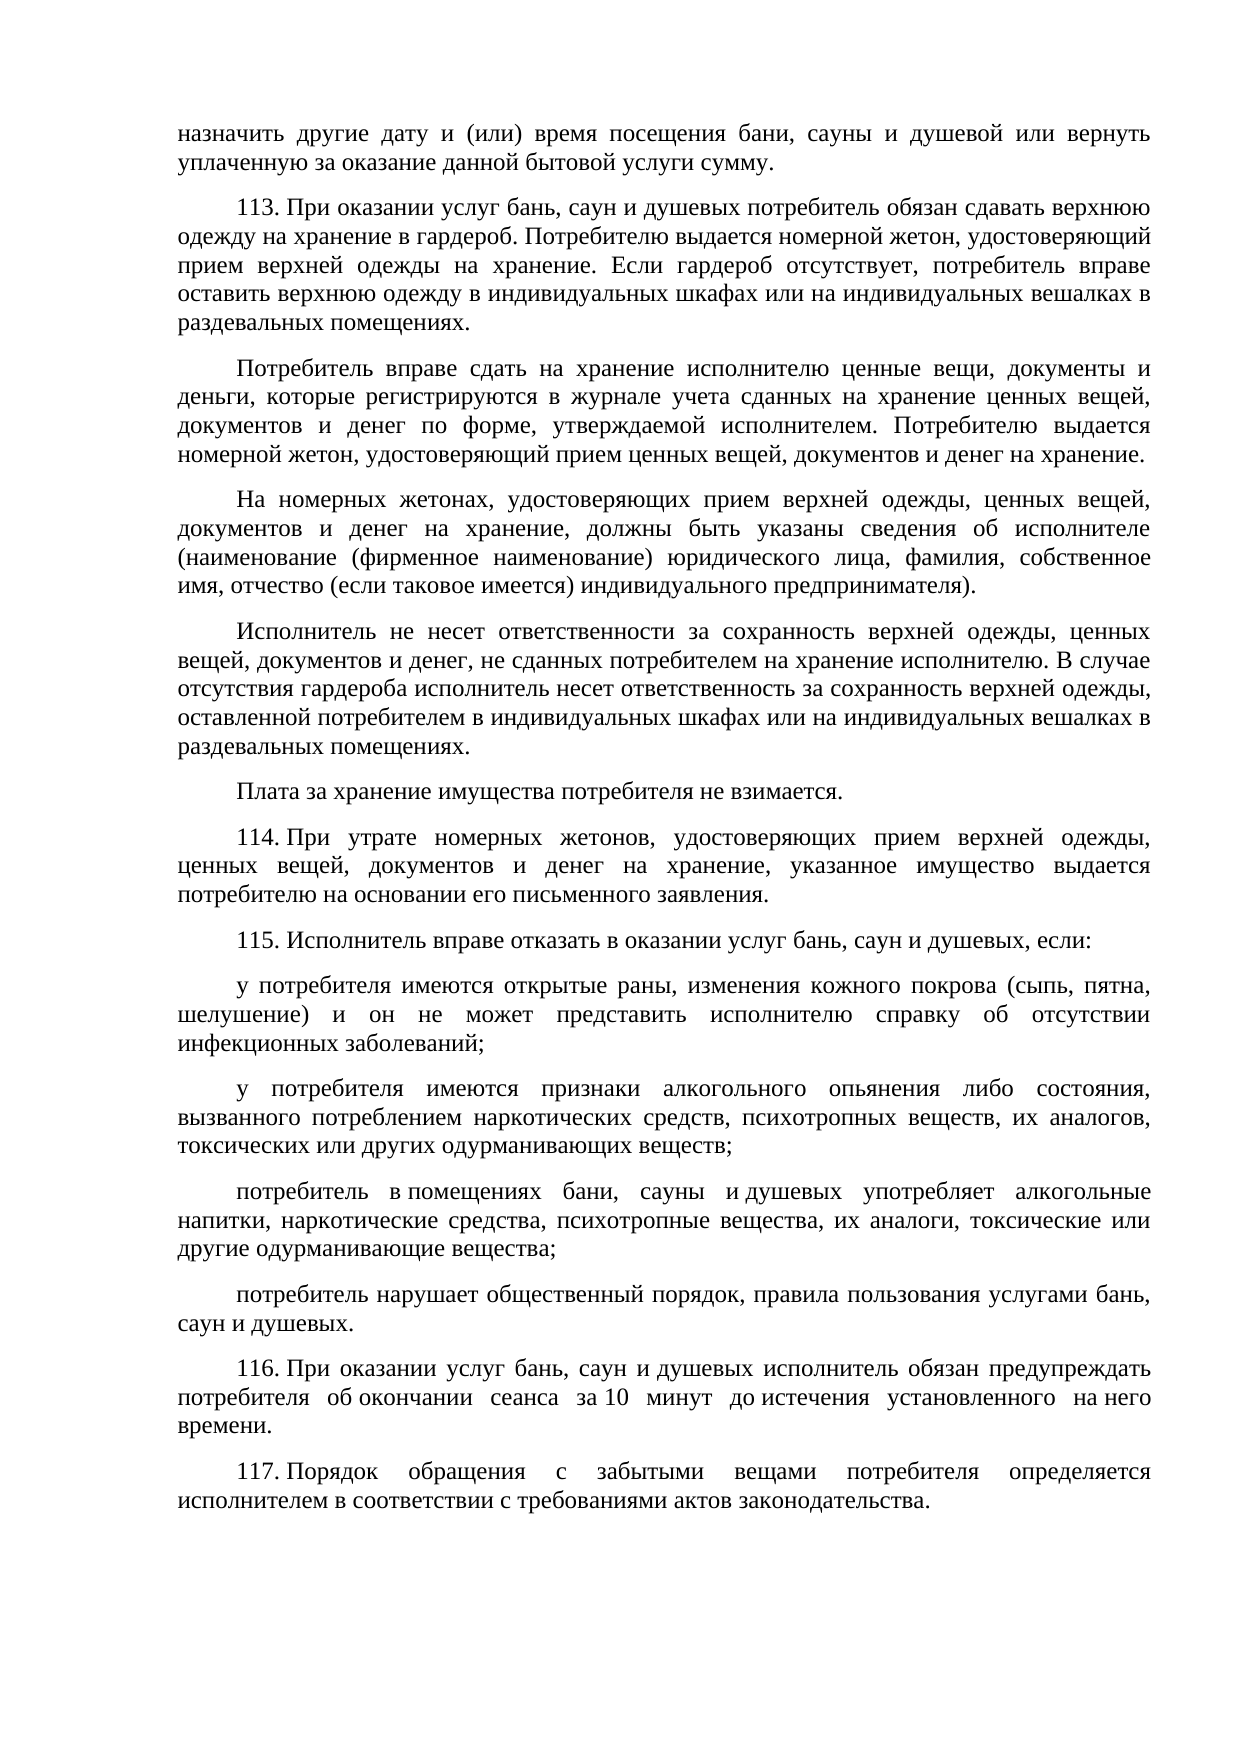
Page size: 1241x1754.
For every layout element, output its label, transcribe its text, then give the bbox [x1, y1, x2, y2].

text 117. Порядок обращения с забытыми вещами потребителя определяется исполнителем в соответствии с требованиями актов законодательства. [177, 1456, 1152, 1513]
text потребитель нарушает общественный порядок, правила пользования услугами бань, саун и душевых. [177, 1279, 1152, 1336]
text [177, 118, 1152, 176]
text у потребителя имеются открытые раны, изменения кожного покрова (сыпь, пятна, шелушение) и он не может представить исполнителю справку об отсутствии инфекционных заболеваний; [177, 970, 1152, 1056]
text 115. Исполнитель вправе отказать в оказании услуг бань, саун и душевых, если: [177, 925, 1152, 953]
text 113. При оказании услуг бань, саун и душевых потребитель обязан сдавать верхнюю одежду на хранение в гардероб. Потребителю выдается номерной жетон, удостоверяющий прием верхней одежды на хранение. Если гардероб отсутствует, потребитель вправе оставить верхнюю одежду в индивидуальных шкафах или на индивидуальных вешалках в раздевальных помещениях. [177, 192, 1152, 336]
text потребитель в помещениях бани, сауны и душевых употребляет алкогольные напитки, наркотические средства, психотропные вещества, их аналоги, токсические или другие одурманивающие вещества; [177, 1176, 1152, 1262]
text На номерных жетонах, удостоверяющих прием верхней одежды, ценных вещей, документов и денег на хранение, должны быть указаны сведения об исполнителе (наименование (фирменное наименование) юридического лица, фамилия, собственное имя, отчество (если таковое имеется) индивидуального предпринимателя). [177, 484, 1152, 599]
text Исполнитель не несет ответственности за сохранность верхней одежды, ценных вещей, документов и денег, не сданных потребителем на хранение исполнителю. В случае отсутствия гардероба исполнитель несет ответственность за сохранность верхней одежды, оставленной потребителем в индивидуальных шкафах или на индивидуальных вешалках в раздевальных помещениях. [177, 616, 1152, 760]
text 116. При оказании услуг бань, саун и душевых исполнитель обязан предупреждать потребителя об окончании сеанса за 10 минут до истечения установленного на него времени. [177, 1353, 1152, 1439]
text 114. При утрате номерных жетонов, удостоверяющих прием верхней одежды, ценных вещей, документов и денег на хранение, указанное имущество выдается потребителю на основании его письменного заявления. [177, 822, 1152, 908]
text Плата за хранение имущества потребителя не взимается. [177, 776, 1152, 805]
text Потребитель вправе сдать на хранение исполнителю ценные вещи, документы и деньги, которые регистрируются в журнале учета сданных на хранение ценных вещей, документов и денег по форме, утверждаемой исполнителем. Потребителю выдается номерной жетон, удостоверяющий прием ценных вещей, документов и денег на хранение. [177, 353, 1152, 468]
text у потребителя имеются признаки алкогольного опьянения либо состояния, вызванного потреблением наркотических средств, психотропных веществ, их аналогов, токсических или других одурманивающих веществ; [177, 1073, 1152, 1159]
